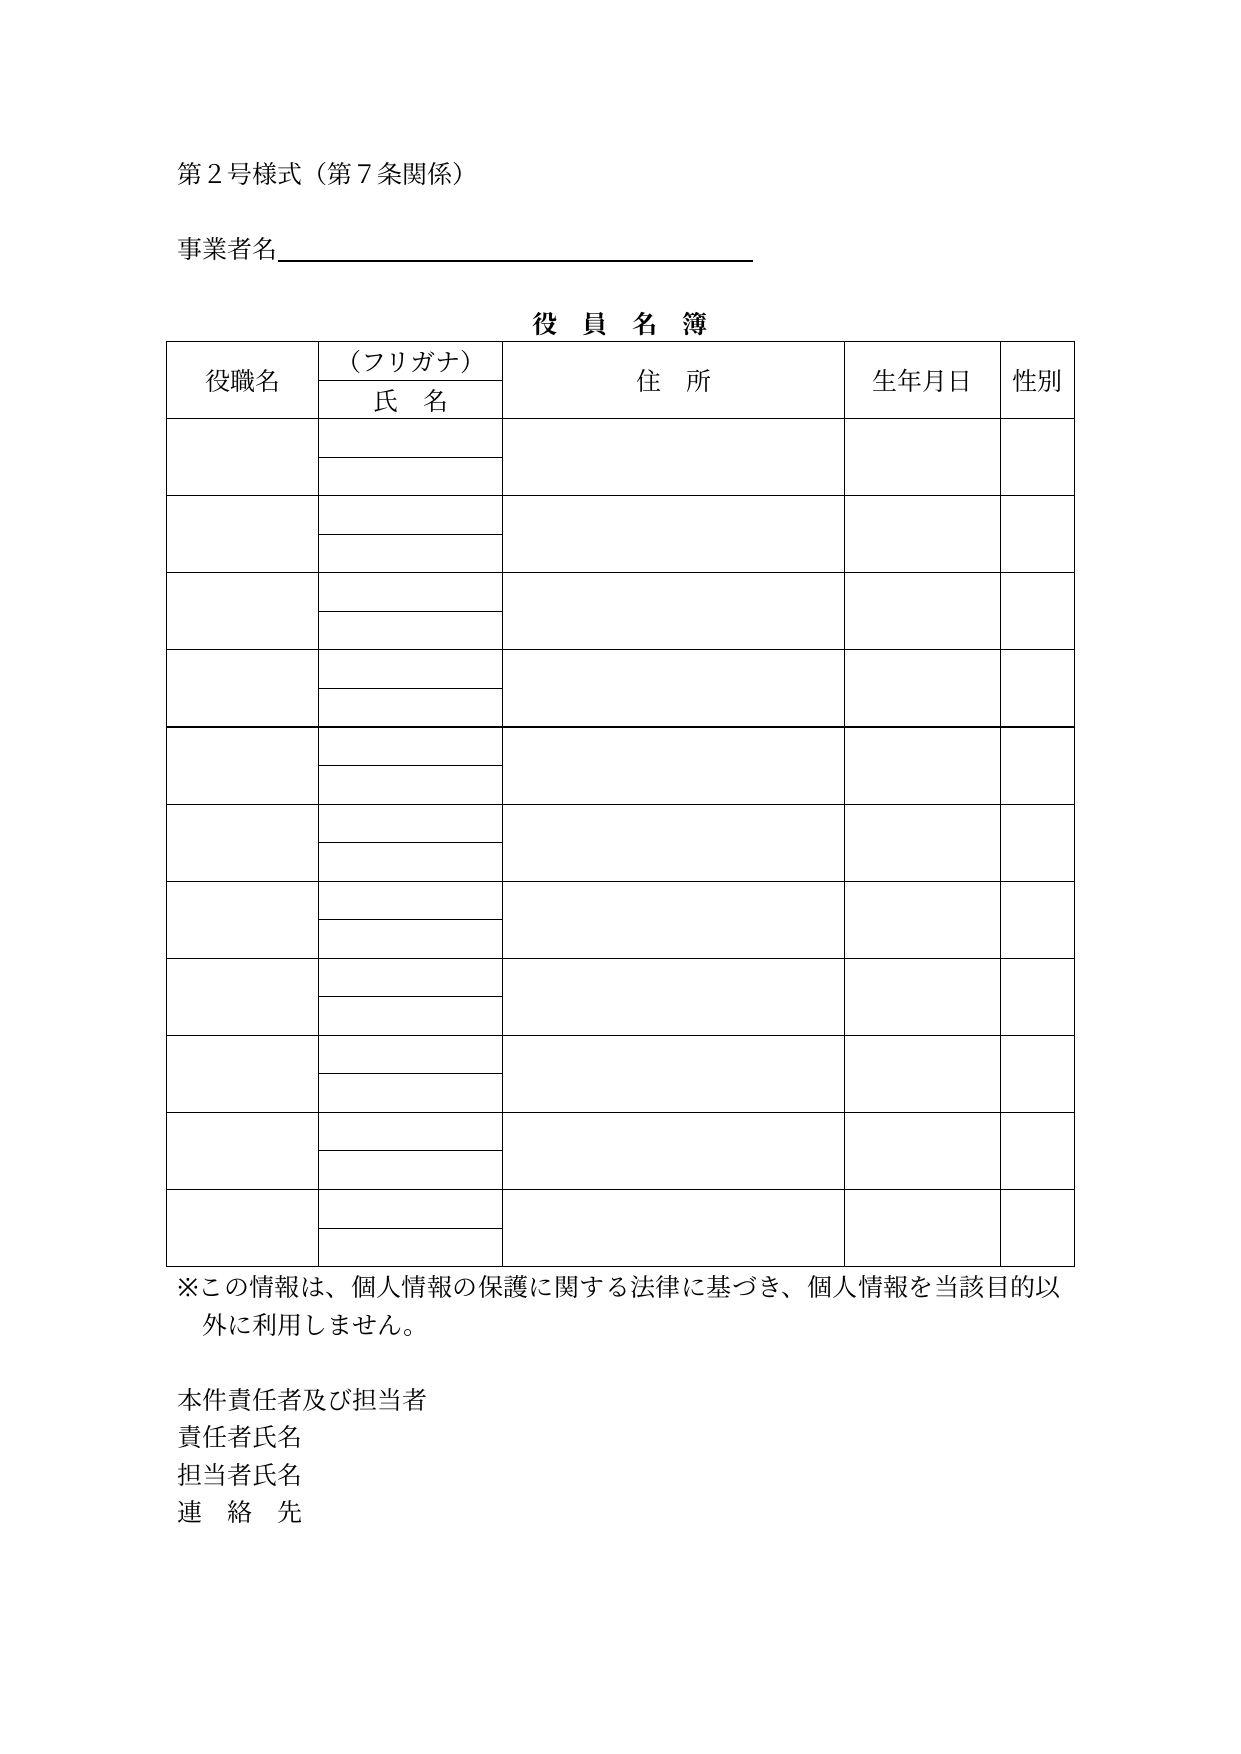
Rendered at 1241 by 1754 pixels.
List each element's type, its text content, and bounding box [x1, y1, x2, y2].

table_cell [1001, 496, 1074, 572]
table_cell [1001, 1036, 1074, 1112]
table_cell [319, 458, 502, 495]
table_cell [503, 805, 844, 881]
table_cell [319, 419, 502, 457]
table_cell [319, 920, 502, 958]
table_cell [1001, 1190, 1074, 1266]
text 責任者氏名 [177, 1417, 1063, 1454]
table_cell [319, 535, 502, 572]
table_cell [845, 1190, 1000, 1266]
table_cell [319, 689, 502, 726]
table_cell [319, 1036, 502, 1073]
table_cell [1001, 728, 1074, 803]
table_cell [503, 419, 844, 495]
table_cell [319, 573, 502, 611]
table_cell [167, 573, 318, 649]
text 事業者名 [177, 228, 1063, 266]
table_cell [167, 728, 318, 803]
table_cell [167, 959, 318, 1035]
table_cell [845, 882, 1000, 958]
table_cell [319, 959, 502, 996]
table_cell [503, 1190, 844, 1266]
text 役 員 名 簿 [177, 303, 1063, 341]
table_cell [319, 728, 502, 765]
table_cell [167, 650, 318, 726]
table_cell [503, 728, 844, 803]
table_cell [503, 650, 844, 726]
table_header 役職名 [167, 342, 318, 418]
table_cell [845, 959, 1000, 1035]
table_cell [845, 419, 1000, 495]
table_cell [319, 843, 502, 881]
table_cell [319, 1190, 502, 1227]
table_cell 氏 名 [319, 381, 502, 418]
table_cell [1001, 882, 1074, 958]
table_cell [319, 1113, 502, 1150]
table_cell [503, 1113, 844, 1189]
table_cell [1001, 650, 1074, 726]
text 第２号様式（第７条関係） [177, 153, 1063, 191]
table_cell [1001, 419, 1074, 495]
table_header 住 所 [503, 342, 844, 418]
table_header 生年月日 [845, 342, 1000, 418]
text 本件責任者及び担当者 [177, 1379, 1063, 1417]
table_cell [167, 805, 318, 881]
table_cell [503, 496, 844, 572]
table_cell [503, 882, 844, 958]
table_header 性別 [1001, 342, 1074, 418]
table_cell [319, 1151, 502, 1189]
table_cell [845, 1113, 1000, 1189]
table_cell [845, 496, 1000, 572]
table_cell [845, 573, 1000, 649]
table_cell [319, 496, 502, 534]
table_cell [503, 959, 844, 1035]
table_cell [503, 573, 844, 649]
table_header （フリガナ） [319, 342, 502, 379]
table_cell [319, 1229, 502, 1266]
table_cell [167, 419, 318, 495]
table_cell [1001, 1113, 1074, 1189]
table_cell [845, 650, 1000, 726]
table_cell [1001, 805, 1074, 881]
table_cell [167, 882, 318, 958]
table_cell [319, 805, 502, 842]
text 担当者氏名 [177, 1454, 1063, 1492]
table_cell [1001, 959, 1074, 1035]
table_cell [167, 1113, 318, 1189]
table_cell [845, 1036, 1000, 1112]
table_cell [503, 1036, 844, 1112]
table_cell [319, 997, 502, 1035]
table_cell [319, 1074, 502, 1112]
table_cell [167, 496, 318, 572]
table_cell [845, 728, 1000, 803]
text ※この情報は、個人情報の保護に関する法律に基づき、個人情報を当該目的以外に利用しません。 [177, 1267, 1063, 1342]
table_cell [319, 766, 502, 803]
table_cell [319, 650, 502, 688]
table_cell [319, 612, 502, 649]
table_cell [1001, 573, 1074, 649]
text 連 絡 先 [177, 1492, 1063, 1529]
table_cell [167, 1036, 318, 1112]
table_cell [845, 805, 1000, 881]
table_cell [167, 1190, 318, 1266]
table_cell [319, 882, 502, 919]
